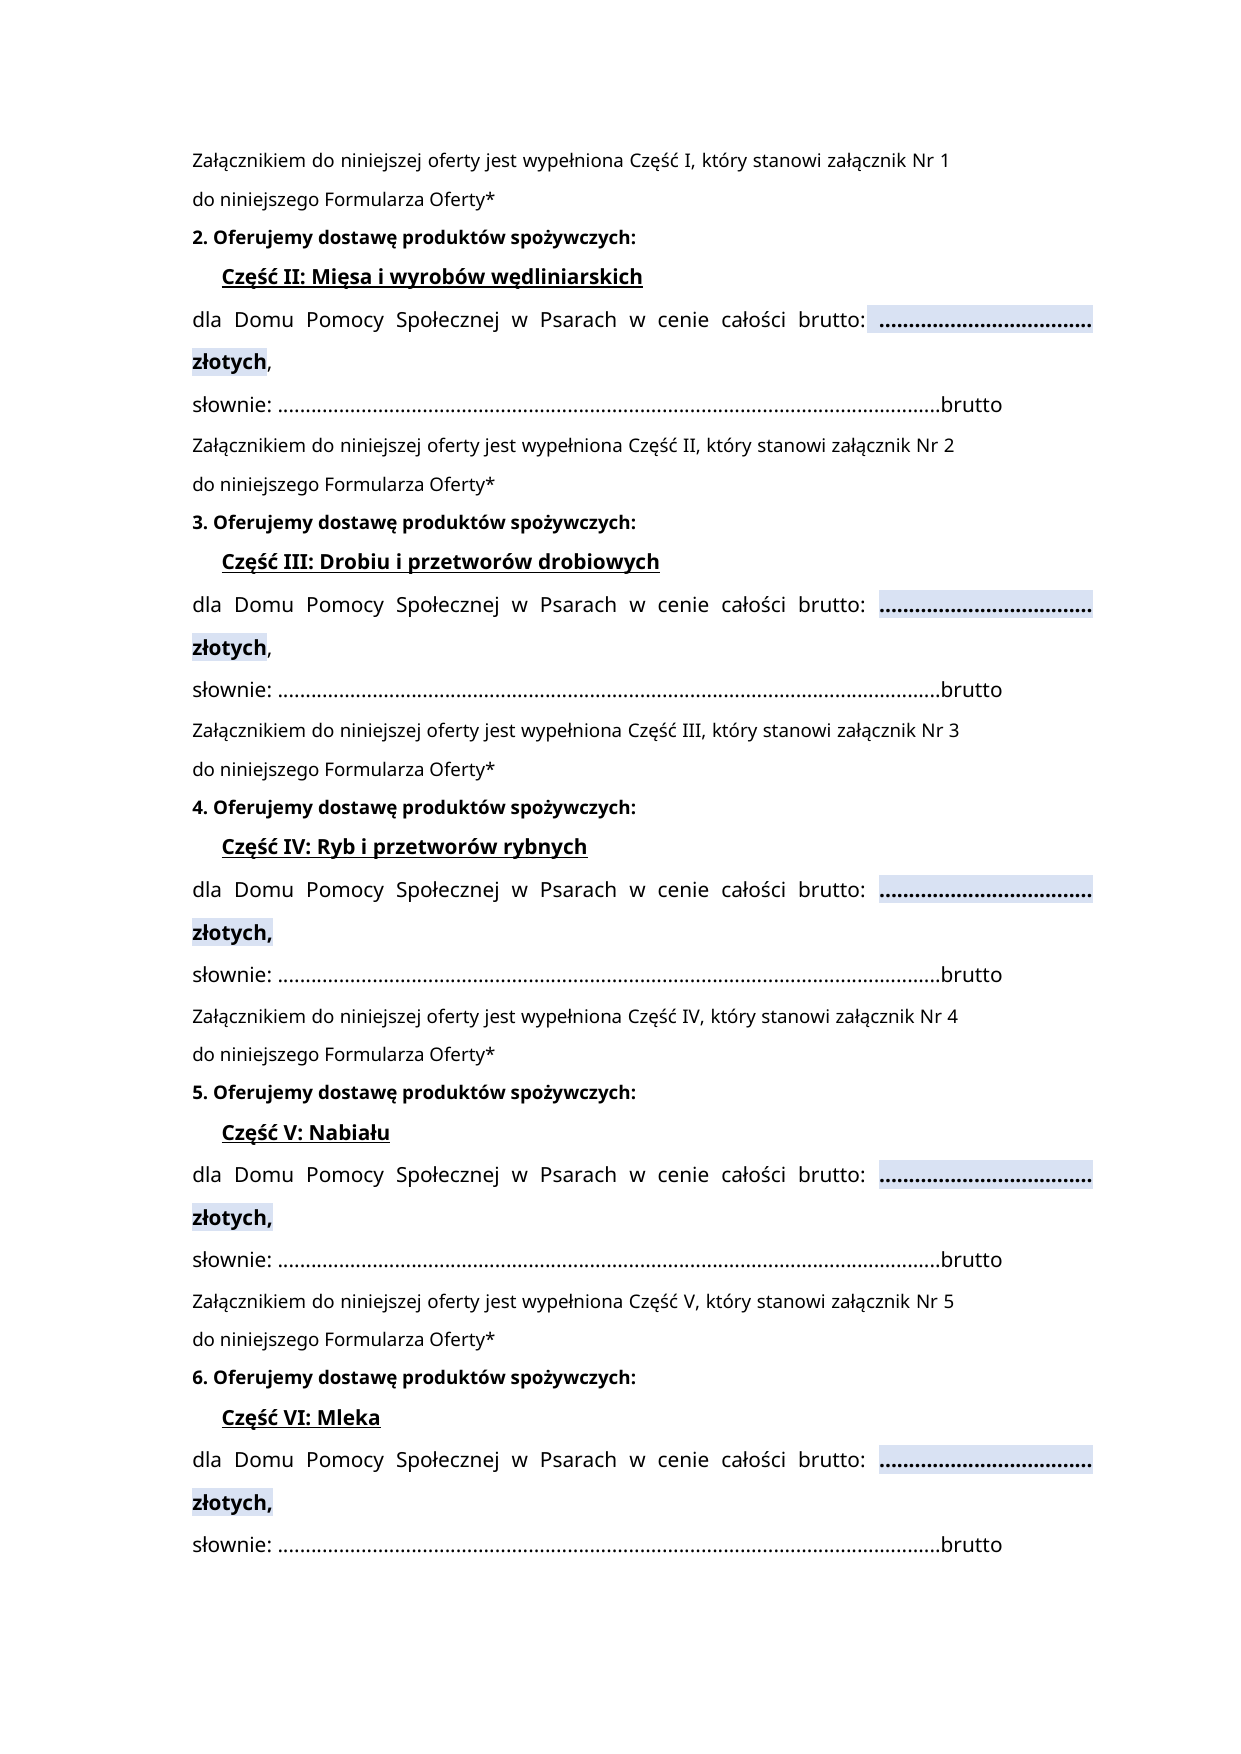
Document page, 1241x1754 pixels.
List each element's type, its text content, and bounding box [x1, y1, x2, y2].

text 5. Oferujemy dostawę produktów spożywczych: [192, 1079, 1093, 1105]
text dla Domu Pomocy Społecznej w Psarach w cenie całości brutto: .................................... złotych, [192, 590, 1093, 661]
text Część IV: Ryb i przetworów rybnych [192, 832, 1093, 861]
text słownie: .......................................................................................................................brutto [192, 390, 1093, 418]
text 4. Oferujemy dostawę produktów spożywczych: [192, 794, 1093, 820]
text Załącznikiem do niniejszej oferty jest wypełniona Część IV, który stanowi załącznik Nr 4 do niniejszego Formularza Oferty* [192, 1003, 1093, 1067]
text dla Domu Pomocy Społecznej w Psarach w cenie całości brutto: .................................... złotych, [192, 875, 1093, 946]
text 2. Oferujemy dostawę produktów spożywczych: [192, 224, 1093, 249]
text słownie: .......................................................................................................................brutto [192, 1245, 1093, 1274]
text Część V: Nabiału [192, 1118, 1093, 1146]
text Część VI: Mleka [192, 1403, 1093, 1431]
text Część III: Drobiu i przetworów drobiowych [192, 547, 1093, 576]
text 3. Oferujemy dostawę produktów spożywczych: [192, 509, 1093, 535]
text słownie: .......................................................................................................................brutto [192, 960, 1093, 989]
text Załącznikiem do niniejszej oferty jest wypełniona Część III, który stanowi załącznik Nr 3 do niniejszego Formularza Oferty* [192, 718, 1093, 782]
text dla Domu Pomocy Społecznej w Psarach w cenie całości brutto: .................................... złotych, [192, 305, 1093, 376]
text dla Domu Pomocy Społecznej w Psarach w cenie całości brutto: .................................... złotych, [192, 1160, 1093, 1231]
text Załącznikiem do niniejszej oferty jest wypełniona Część V, który stanowi załącznik Nr 5 do niniejszego Formularza Oferty* [192, 1288, 1093, 1352]
text Załącznikiem do niniejszej oferty jest wypełniona Część I, który stanowi załącznik Nr 1 do niniejszego Formularza Oferty* [192, 148, 1093, 211]
text słownie: .......................................................................................................................brutto [192, 1531, 1093, 1559]
text dla Domu Pomocy Społecznej w Psarach w cenie całości brutto: .................................... złotych, [192, 1445, 1093, 1516]
text słownie: .......................................................................................................................brutto [192, 675, 1093, 704]
text 6. Oferujemy dostawę produktów spożywczych: [192, 1364, 1093, 1390]
text Część II: Mięsa i wyrobów wędliniarskich [192, 262, 1093, 291]
text Załącznikiem do niniejszej oferty jest wypełniona Część II, który stanowi załącznik Nr 2 do niniejszego Formularza Oferty* [192, 433, 1093, 496]
